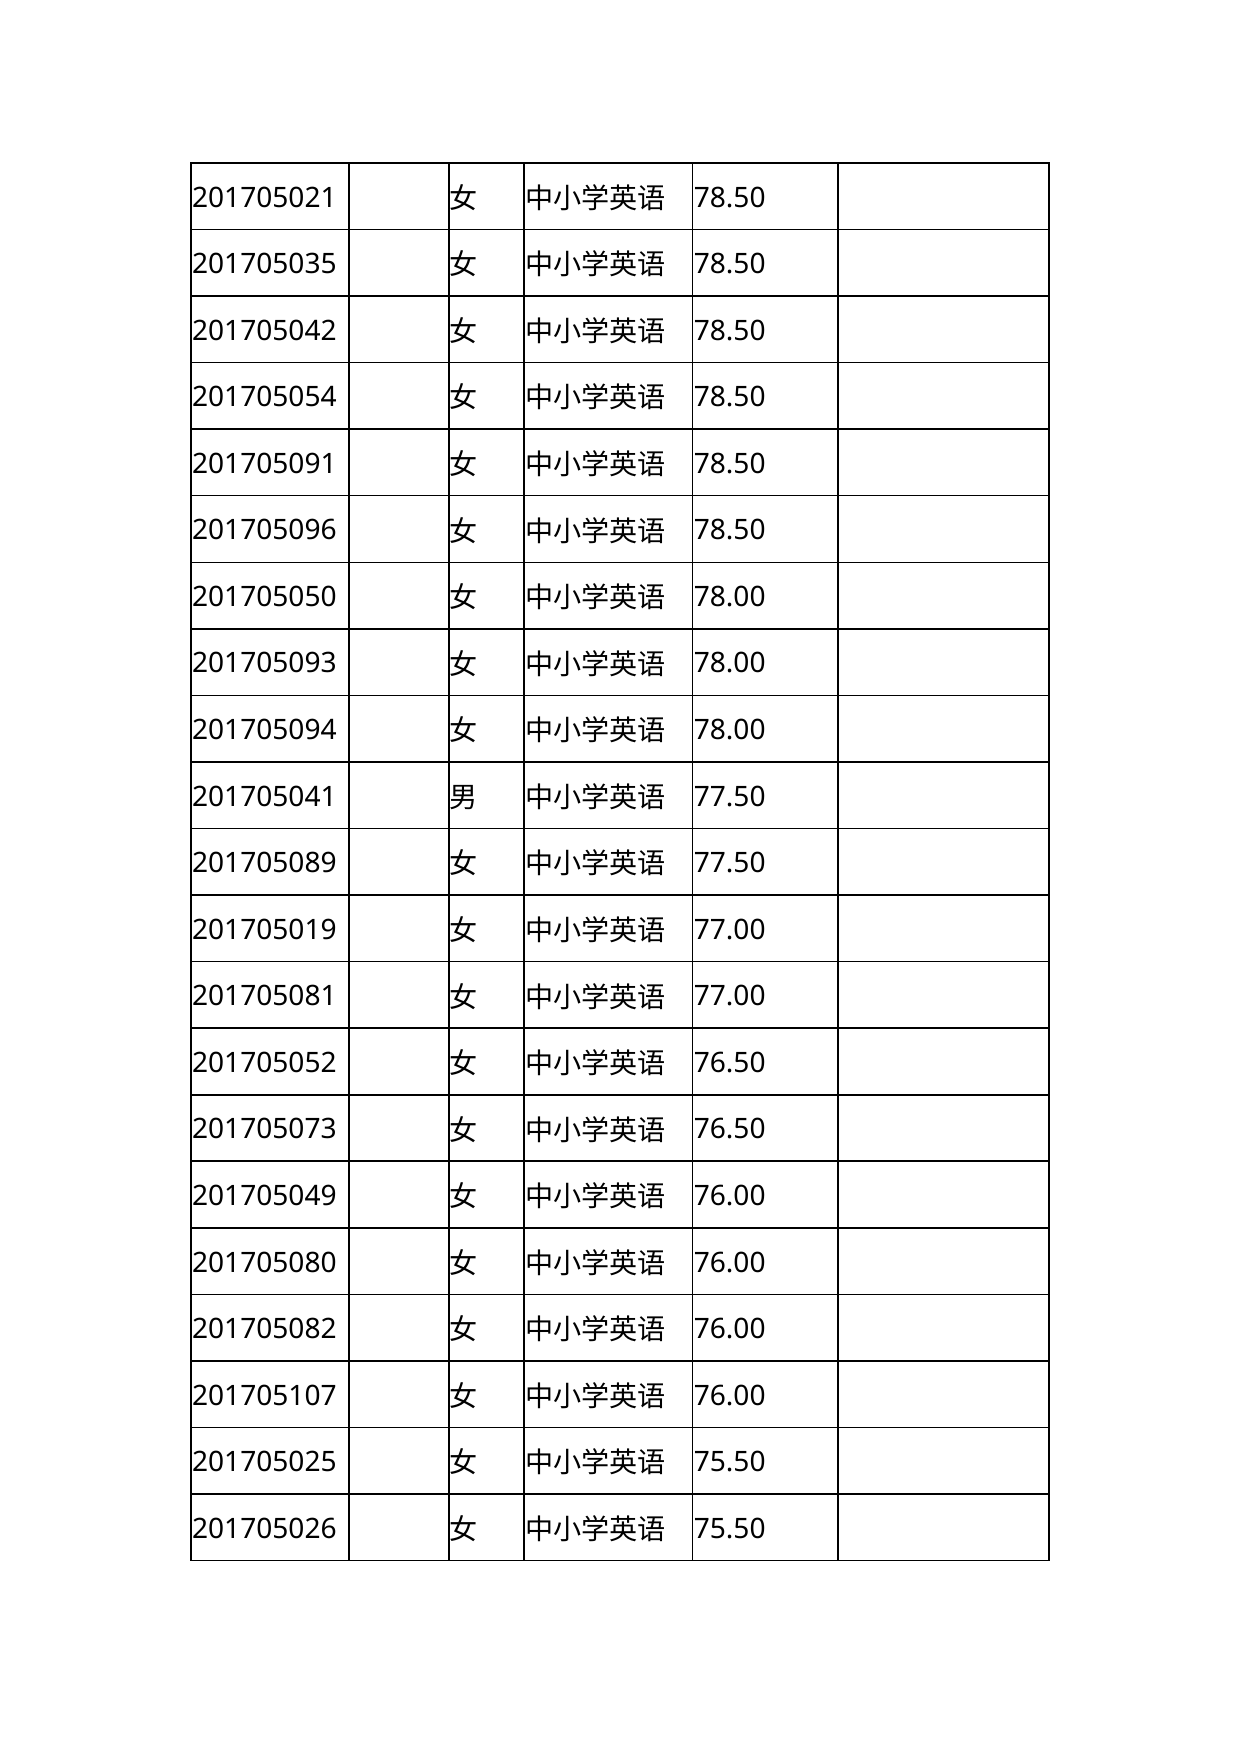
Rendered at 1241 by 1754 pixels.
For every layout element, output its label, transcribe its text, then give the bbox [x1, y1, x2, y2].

table_cell 78.50 [693, 297, 837, 362]
table_cell 女 [450, 363, 523, 428]
table_cell [839, 962, 1048, 1027]
table_cell [350, 1362, 448, 1427]
table_cell [350, 1162, 448, 1227]
table_cell 中小学英语 [525, 363, 692, 428]
table_cell 201705073 [192, 1096, 348, 1160]
table_cell 78.00 [693, 630, 837, 694]
table_cell 女 [450, 230, 523, 295]
table_cell 201705025 [192, 1428, 348, 1493]
table_cell [350, 1096, 448, 1160]
table_cell 中小学英语 [525, 829, 692, 894]
table_cell [839, 1162, 1048, 1227]
table_cell [350, 763, 448, 828]
table_cell 女 [450, 1162, 523, 1227]
table_cell 中小学英语 [525, 696, 692, 761]
table_cell 中小学英语 [525, 962, 692, 1027]
table_cell 中小学英语 [525, 496, 692, 561]
table_cell [839, 630, 1048, 694]
table_cell 女 [450, 1029, 523, 1094]
table_cell [350, 962, 448, 1027]
table_cell 女 [450, 696, 523, 761]
table_cell [350, 297, 448, 362]
table_cell [839, 1229, 1048, 1293]
table_cell [839, 1029, 1048, 1094]
table_cell 76.00 [693, 1362, 837, 1427]
table_cell [839, 363, 1048, 428]
table_cell [839, 164, 1048, 228]
table_cell 女 [450, 496, 523, 561]
table_cell 女 [450, 1362, 523, 1427]
table_cell 女 [450, 1428, 523, 1493]
table_cell 女 [450, 1229, 523, 1293]
table_cell 女 [450, 297, 523, 362]
table_cell 201705052 [192, 1029, 348, 1094]
table_cell [350, 164, 448, 228]
table_cell [350, 1428, 448, 1493]
table_cell [839, 1428, 1048, 1493]
table_cell 75.50 [693, 1495, 837, 1560]
table_cell [839, 297, 1048, 362]
table_cell 中小学英语 [525, 896, 692, 961]
table_cell [350, 1495, 448, 1560]
table_cell [839, 230, 1048, 295]
table_cell 中小学英语 [525, 1162, 692, 1227]
table_cell 中小学英语 [525, 1362, 692, 1427]
table_cell 78.50 [693, 430, 837, 495]
table_cell 中小学英语 [525, 297, 692, 362]
table_cell 78.00 [693, 563, 837, 628]
table_cell 201705082 [192, 1295, 348, 1360]
table_cell 201705026 [192, 1495, 348, 1560]
table_cell 201705091 [192, 430, 348, 495]
table_cell 女 [450, 563, 523, 628]
table_cell 76.00 [693, 1295, 837, 1360]
table_cell 201705107 [192, 1362, 348, 1427]
table_cell 女 [450, 164, 523, 228]
table_cell 201705094 [192, 696, 348, 761]
table_cell 77.50 [693, 829, 837, 894]
table_cell [839, 430, 1048, 495]
table_cell 77.50 [693, 763, 837, 828]
table_cell 201705042 [192, 297, 348, 362]
table_cell 201705093 [192, 630, 348, 694]
table_cell 201705019 [192, 896, 348, 961]
table_cell 201705081 [192, 962, 348, 1027]
table_cell 201705054 [192, 363, 348, 428]
table_cell 男 [450, 763, 523, 828]
table_cell 中小学英语 [525, 230, 692, 295]
table_cell 201705035 [192, 230, 348, 295]
table_cell 77.00 [693, 896, 837, 961]
table_cell 201705089 [192, 829, 348, 894]
table_cell [839, 496, 1048, 561]
table_cell [350, 1295, 448, 1360]
table_cell 76.00 [693, 1162, 837, 1227]
table_cell 76.50 [693, 1096, 837, 1160]
table_cell 中小学英语 [525, 563, 692, 628]
table_cell 女 [450, 1096, 523, 1160]
table_cell [839, 829, 1048, 894]
table_cell [350, 496, 448, 561]
table_cell 中小学英语 [525, 630, 692, 694]
table_cell [350, 563, 448, 628]
table_cell 女 [450, 829, 523, 894]
table_cell 中小学英语 [525, 1428, 692, 1493]
table_cell 76.50 [693, 1029, 837, 1094]
table_cell 中小学英语 [525, 430, 692, 495]
table_cell [350, 430, 448, 495]
table_cell 女 [450, 630, 523, 694]
table_cell 女 [450, 430, 523, 495]
table_cell [350, 363, 448, 428]
table_cell 女 [450, 1495, 523, 1560]
table_cell [839, 1295, 1048, 1360]
table_cell [350, 1229, 448, 1293]
table_cell 中小学英语 [525, 763, 692, 828]
table_cell [350, 630, 448, 694]
table_cell 77.00 [693, 962, 837, 1027]
table_cell 女 [450, 1295, 523, 1360]
table_cell 201705050 [192, 563, 348, 628]
table_cell 中小学英语 [525, 1495, 692, 1560]
table_cell 76.00 [693, 1229, 837, 1293]
table_cell [839, 1495, 1048, 1560]
table_cell [350, 696, 448, 761]
table_cell [839, 696, 1048, 761]
table_cell 78.50 [693, 363, 837, 428]
table_cell [839, 763, 1048, 828]
table_cell 女 [450, 896, 523, 961]
table_cell 75.50 [693, 1428, 837, 1493]
table_cell [839, 896, 1048, 961]
table_cell 201705049 [192, 1162, 348, 1227]
table_cell [350, 230, 448, 295]
table_cell 78.00 [693, 696, 837, 761]
table_cell [350, 829, 448, 894]
table_cell 201705096 [192, 496, 348, 561]
table_cell 201705080 [192, 1229, 348, 1293]
table_cell 78.50 [693, 496, 837, 561]
table_cell [839, 1096, 1048, 1160]
table_cell 201705021 [192, 164, 348, 228]
table_cell [839, 1362, 1048, 1427]
table_cell 中小学英语 [525, 1096, 692, 1160]
table_cell 女 [450, 962, 523, 1027]
table_cell 201705041 [192, 763, 348, 828]
table_cell [350, 1029, 448, 1094]
table_cell [350, 896, 448, 961]
table_cell 中小学英语 [525, 1295, 692, 1360]
table_cell 中小学英语 [525, 164, 692, 228]
table_cell [839, 563, 1048, 628]
table_cell 78.50 [693, 164, 837, 228]
table_cell 中小学英语 [525, 1229, 692, 1293]
table_cell 中小学英语 [525, 1029, 692, 1094]
table_cell 78.50 [693, 230, 837, 295]
